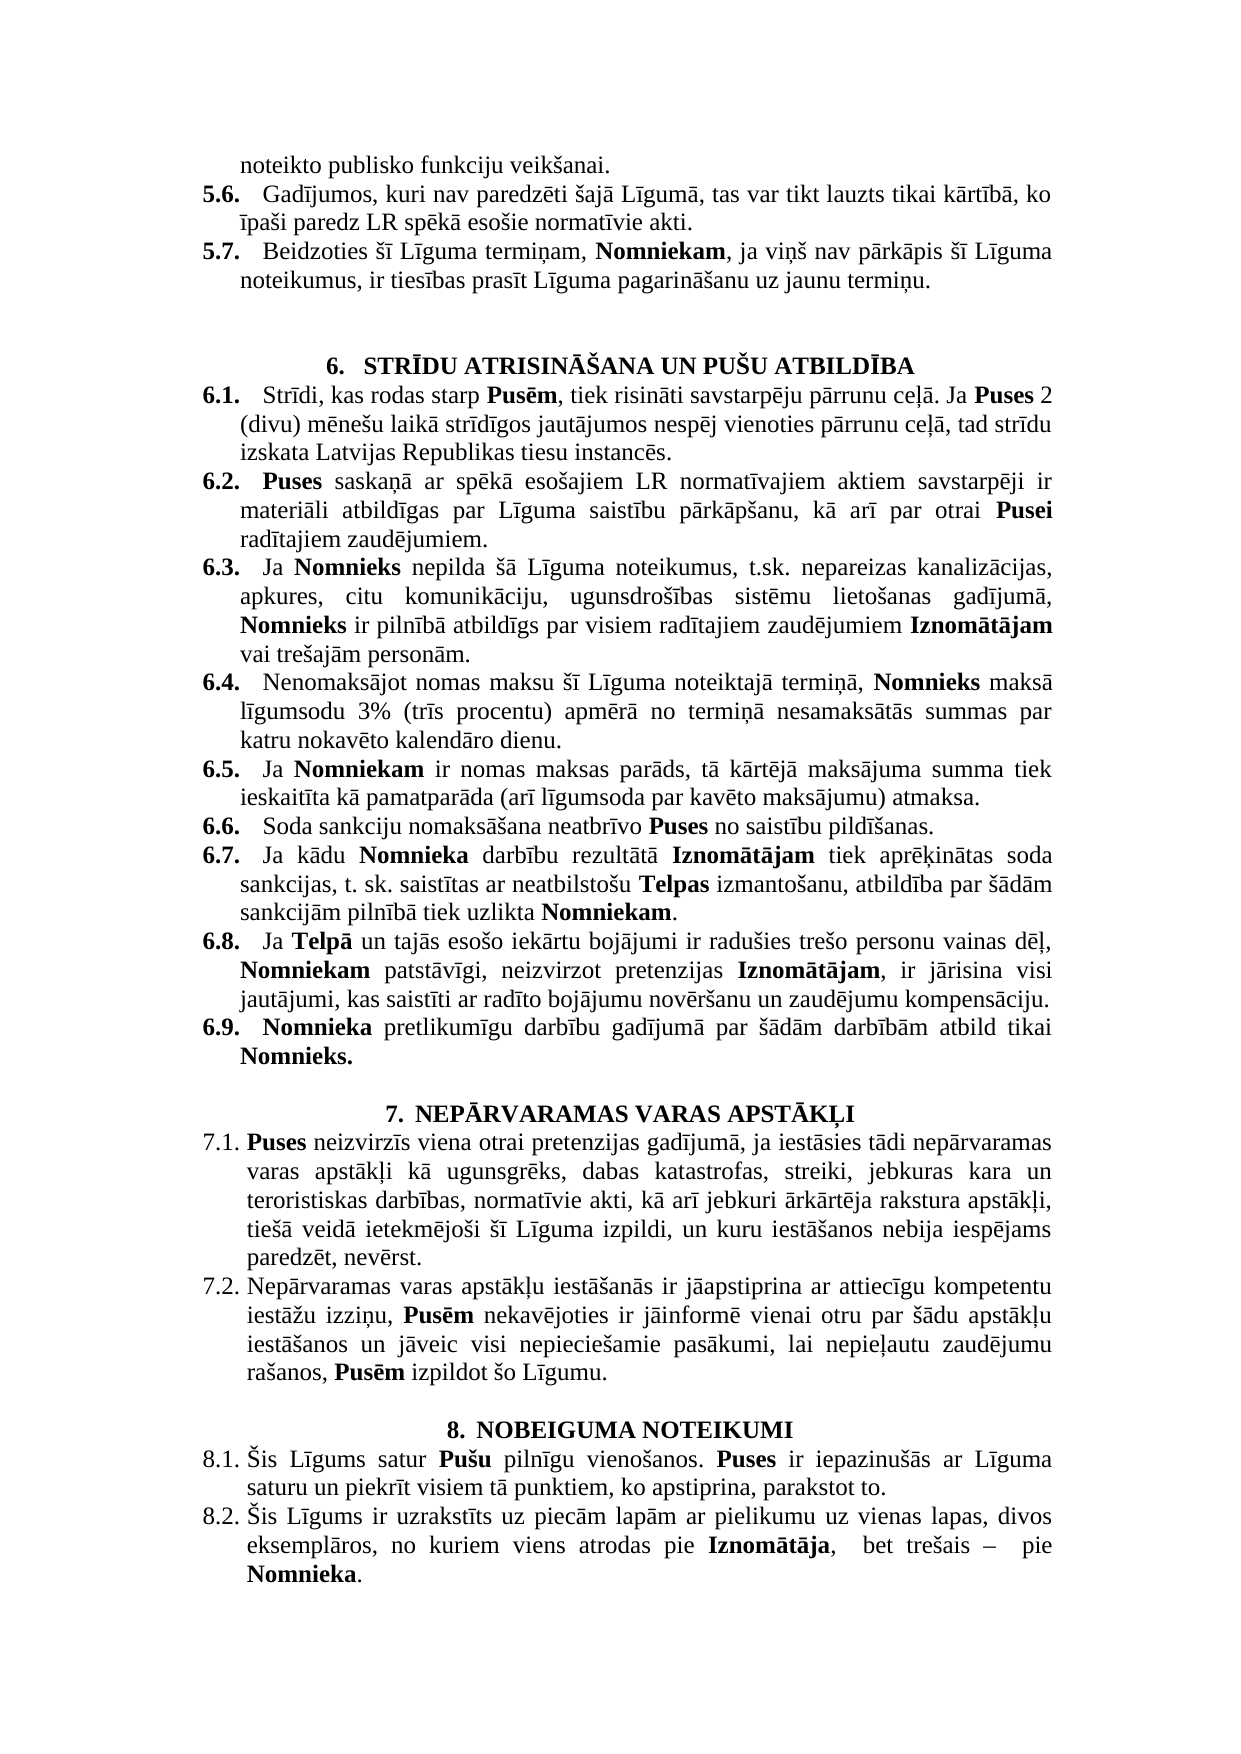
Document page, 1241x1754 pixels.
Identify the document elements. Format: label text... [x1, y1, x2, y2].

list Ja Nomniekam ir nomas maksas parāds, tā kārtējā maksājuma summa tiek ieskaitīta kā pamatparāda (arī līgumsoda par kavēto maksājumu) atmaksa. [202, 754, 1053, 811]
list NOBEIGUMA NOTEIKUMI [187, 1415, 1053, 1444]
list Šis Līgums ir uzrakstīts uz piecām lapām ar pielikumu uz vienas lapas, divos eksemplāros, no kuriem viens atrodas pie Iznomātāja, bet trešais – pie Nomnieka. [202, 1501, 1053, 1587]
list Strīdi, kas rodas starp Pusēm, tiek risināti savstarpēju pārrunu ceļā. Ja Puses 2 (divu) mēnešu laikā strīdīgos jautājumos nespēj vienoties pārrunu ceļā, tad strīdu izskata Latvijas Republikas tiesu instancēs. [202, 380, 1053, 466]
list Nenomaksājot nomas maksu šī Līguma noteiktajā termiņā, Nomnieks maksā līgumsodu 3% (trīs procentu) apmērā no termiņā nesamaksātās summas par katru nokavēto kalendāro dienu. [202, 667, 1053, 754]
list Nepārvaramas varas apstākļu iestāšanās ir jāapstiprina ar attiecīgu kompetentu iestāžu izziņu, Pusēm nekavējoties ir jāinformē vienai otru par šādu apstākļu iestāšanos un jāveic visi nepieciešamie pasākumi, lai nepieļautu zaudējumu rašanos, Pusēm izpildot šo Līgumu. [202, 1271, 1053, 1386]
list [202, 150, 1053, 179]
list Šis Līgums satur Pušu pilnīgu vienošanos. Puses ir iepazinušās ar Līguma saturu un piekrīt visiem tā punktiem, ko apstiprina, parakstot to. [202, 1444, 1053, 1501]
list Beidzoties šī Līguma termiņam, Nomniekam, ja viņš nav pārkāpis šī Līguma noteikumus, ir tiesības prasīt Līguma pagarināšanu uz jaunu termiņu. [202, 236, 1053, 294]
list Nomnieka pretlikumīgu darbību gadījumā par šādām darbībām atbild tikai Nomnieks. [202, 1012, 1053, 1070]
list Soda sankciju nomaksāšana neatbrīvo Puses no saistību pildīšanas. [202, 811, 1053, 840]
list Gadījumos, kuri nav paredzēti šajā Līgumā, tas var tikt lauzts tikai kārtībā, ko īpaši paredz LR spēkā esošie normatīvie akti. [202, 179, 1053, 236]
list Ja kādu Nomnieka darbību rezultātā Iznomātājam tiek aprēķinātas soda sankcijas, t. sk. saistītas ar neatbilstošu Telpas izmantošanu, atbildība par šādām sankcijām pilnībā tiek uzlikta Nomniekam. [202, 840, 1053, 926]
list NEPĀRVARAMAS VARAS APSTĀKĻI [187, 1099, 1053, 1127]
list STRĪDU ATRISINĀŠANA UN PUŠU ATBILDĪBA [187, 351, 1053, 380]
list Puses neizvirzīs viena otrai pretenzijas gadījumā, ja iestāsies tādi nepārvaramas varas apstākļi kā ugunsgrēks, dabas katastrofas, streiki, jebkuras kara un teroristiskas darbības, normatīvie akti, kā arī jebkuri ārkārtēja rakstura apstākļi, tiešā veidā ietekmējoši šī Līguma izpildi, un kuru iestāšanos nebija iespējams paredzēt, nevērst. [202, 1127, 1053, 1271]
list Ja Nomnieks nepilda šā Līguma noteikumus, t.sk. nepareizas kanalizācijas, apkures, citu komunikāciju, ugunsdrošības sistēmu lietošanas gadījumā, Nomnieks ir pilnībā atbildīgs par visiem radītajiem zaudējumiem Iznomātājam vai trešajām personām. [202, 552, 1053, 667]
list Ja Telpā un tajās esošo iekārtu bojājumi ir radušies trešo personu vainas dēļ, Nomniekam patstāvīgi, neizvirzot pretenzijas Iznomātājam, ir jārisina visi jautājumi, kas saistīti ar radīto bojājumu novēršanu un zaudējumu kompensāciju. [202, 926, 1053, 1012]
list Puses saskaņā ar spēkā esošajiem LR normatīvajiem aktiem savstarpēji ir materiāli atbildīgas par Līguma saistību pārkāpšanu, kā arī par otrai Pusei radītajiem zaudējumiem. [202, 466, 1053, 552]
